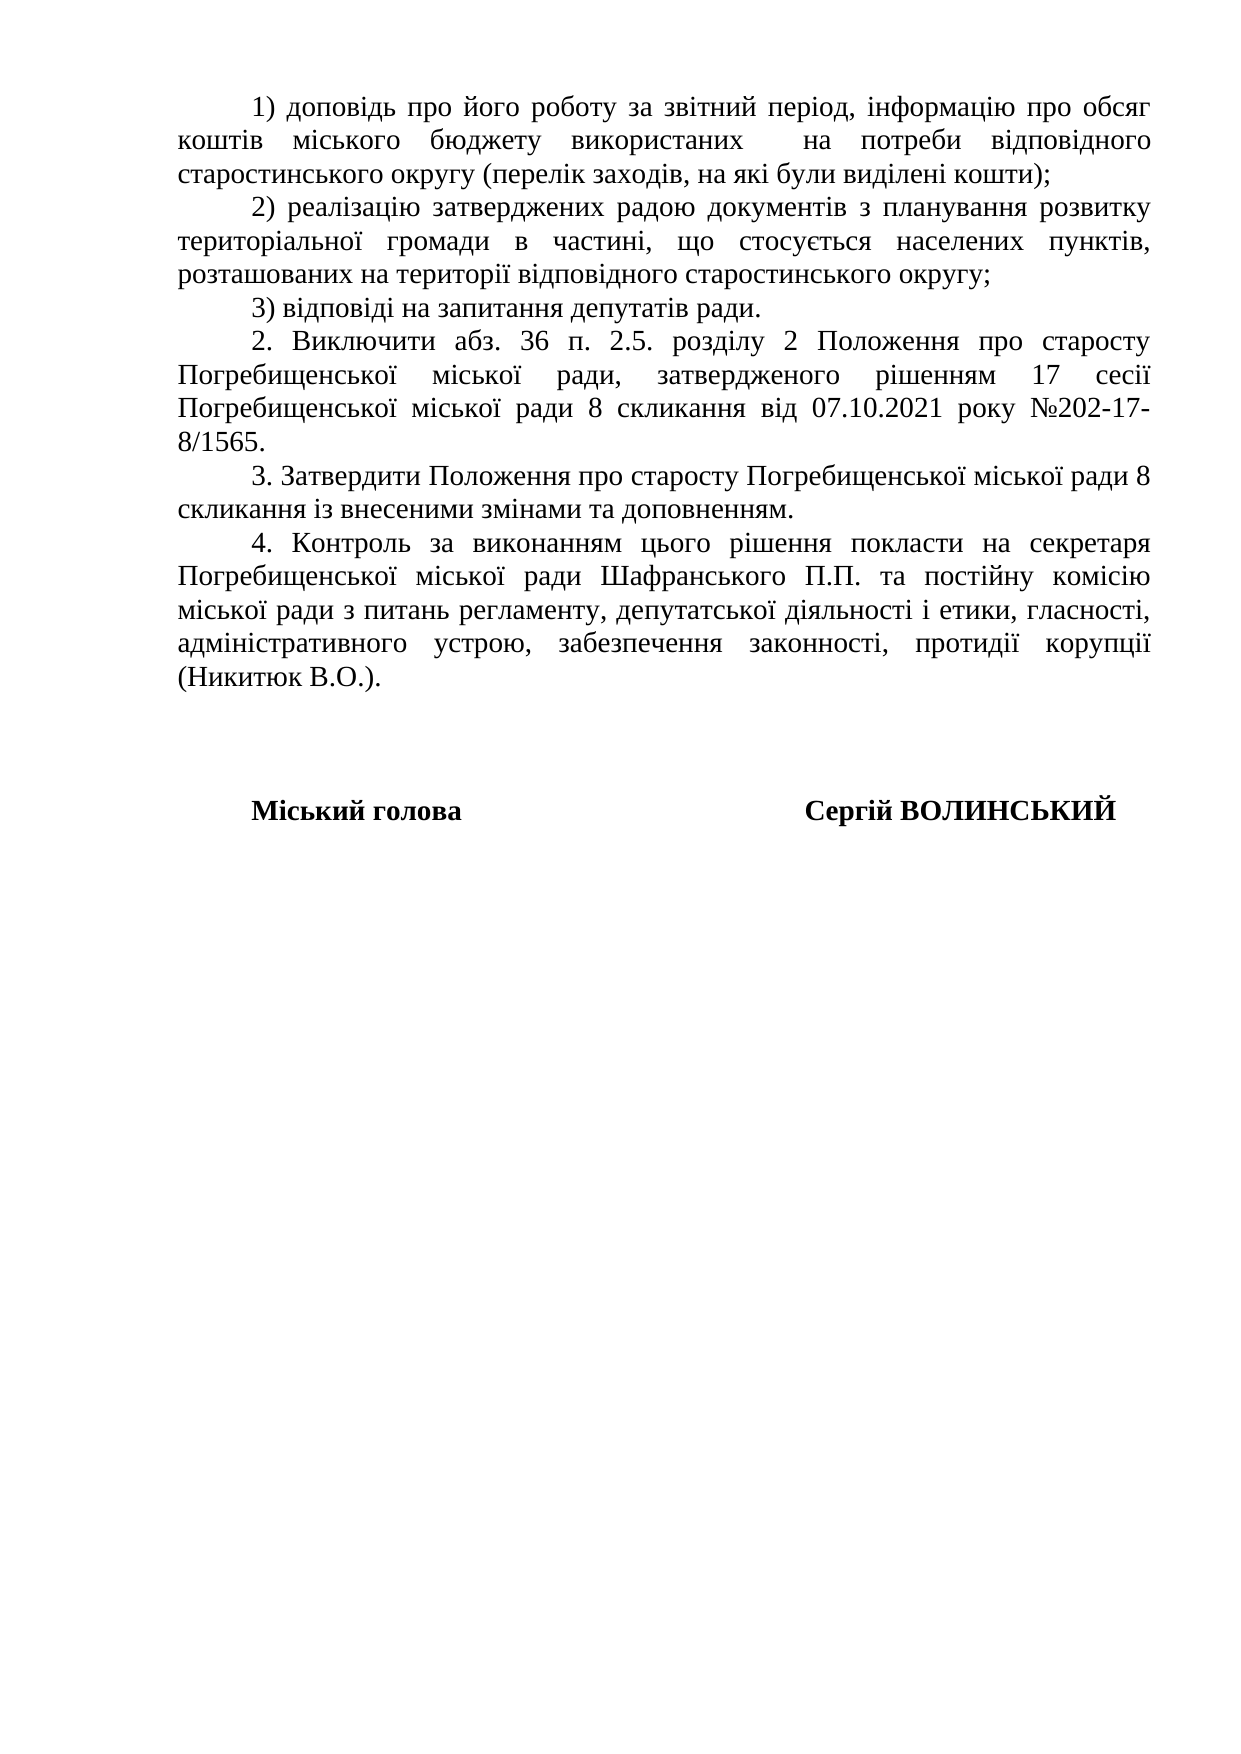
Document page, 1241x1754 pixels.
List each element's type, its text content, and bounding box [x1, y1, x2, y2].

text 3. Затвердити Положення про старосту Погребищенської міської ради 8 скликання із внесеними змінами та доповненням. [177, 458, 1152, 525]
text 3) відповіді на запитання депутатів ради. [177, 290, 1152, 323]
text 2. Виключити абз. 36 п. 2.5. розділу 2 Положення про старосту Погребищенської міської ради, затвердженого рішенням 17 сесії Погребищенської міської ради 8 скликання від 07.10.2021 року №202-17-8/1565. [177, 323, 1152, 458]
text Міський голова Сергій ВОЛИНСЬКИЙ [177, 793, 1152, 827]
text 2) реалізацію затверджених радою документів з планування розвитку територіальної громади в частині, що стосується населених пунктів, розташованих на території відповідного старостинського округу; [177, 189, 1152, 290]
text 1) доповідь про його роботу за звітний період, інформацію про обсяг коштів міського бюджету використаних на потреби відповідного старостинського округу (перелік заходів, на які були виділені кошти); [177, 89, 1152, 189]
text 4. Контроль за виконанням цього рішення покласти на секретаря Погребищенської міської ради Шафранського П.П. та постійну комісію міської ради з питань регламенту, депутатської діяльності і етики, гласності, адміністративного устрою, забезпечення законності, протидії корупції (Никитюк В.О.). [177, 525, 1152, 692]
